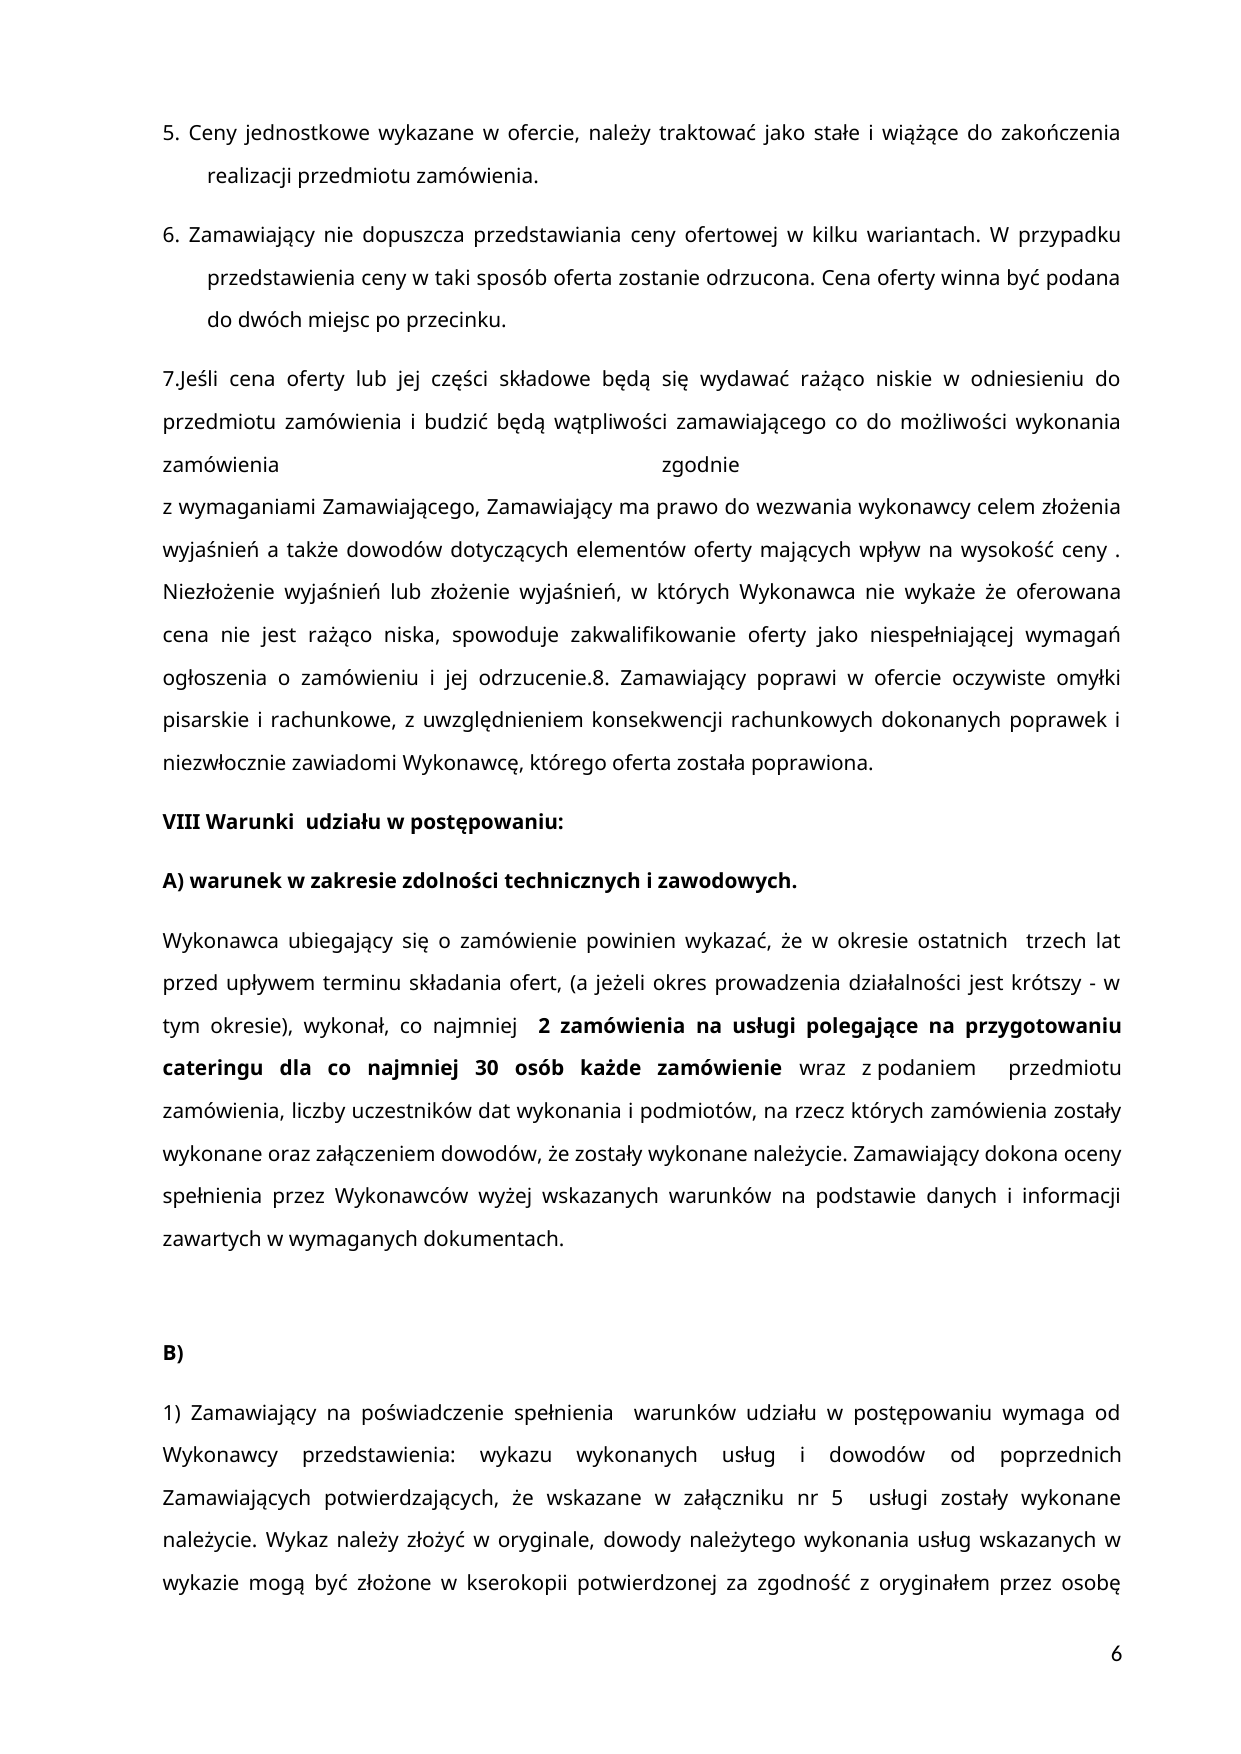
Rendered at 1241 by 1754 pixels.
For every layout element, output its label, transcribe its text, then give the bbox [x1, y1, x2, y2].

text 7.Jeśli cena oferty lub jej części składowe będą się wydawać rażąco niskie w odniesieniu do przedmiotu zamówienia i budzić będą wątpliwości zamawiającego co do możliwości wykonania zamówienia zgodnie z wymaganiami Zamawiającego, Zamawiający ma prawo do wezwania wykonawcy celem złożenia wyjaśnień a także dowodów dotyczących elementów oferty mających wpływ na wysokość ceny . Niezłożenie wyjaśnień lub złożenie wyjaśnień, w których Wykonawca nie wykaże że oferowana cena nie jest rażąco niska, spowoduje zakwalifikowanie oferty jako niespełniającej wymagań ogłoszenia o zamówieniu i jej odrzucenie.8. Zamawiający poprawi w ofercie oczywiste omyłki pisarskie i rachunkowe, z uwzględnieniem konsekwencji rachunkowych dokonanych poprawek i niezwłocznie zawiadomi Wykonawcę, którego oferta została poprawiona. [162, 364, 1122, 776]
text 6. Zamawiający nie dopuszcza przedstawiania ceny ofertowej w kilku wariantach. W przypadku przedstawienia ceny w taki sposób oferta zostanie odrzucona. Cena oferty winna być podana do dwóch miejsc po przecinku. [162, 220, 1122, 334]
text VIII Warunki udziału w postępowaniu: [162, 807, 1122, 836]
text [162, 1398, 1122, 1596]
text 5. Ceny jednostkowe wykazane w ofercie, należy traktować jako stałe i wiążące do zakończenia realizacji przedmiotu zamówienia. [162, 118, 1122, 189]
text A) warunek w zakresie zdolności technicznych i zawodowych. [162, 866, 1122, 895]
text Wykonawca ubiegający się o zamówienie powinien wykazać, że w okresie ostatnich trzech lat przed upływem terminu składania ofert, (a jeżeli okres prowadzenia działalności jest krótszy - w tym okresie), wykonał, co najmniej 2 zamówienia na usługi polegające na przygotowaniu cateringu dla co najmniej 30 osób każde zamówienie wraz z podaniem przedmiotu zamówienia, liczby uczestników dat wykonania i podmiotów, na rzecz których zamówienia zostały wykonane oraz załączeniem dowodów, że zostały wykonane należycie. Zamawiający dokona oceny spełnienia przez Wykonawców wyżej wskazanych warunków na podstawie danych i informacji zawartych w wymaganych dokumentach. [162, 926, 1122, 1252]
text B) [162, 1338, 1122, 1367]
